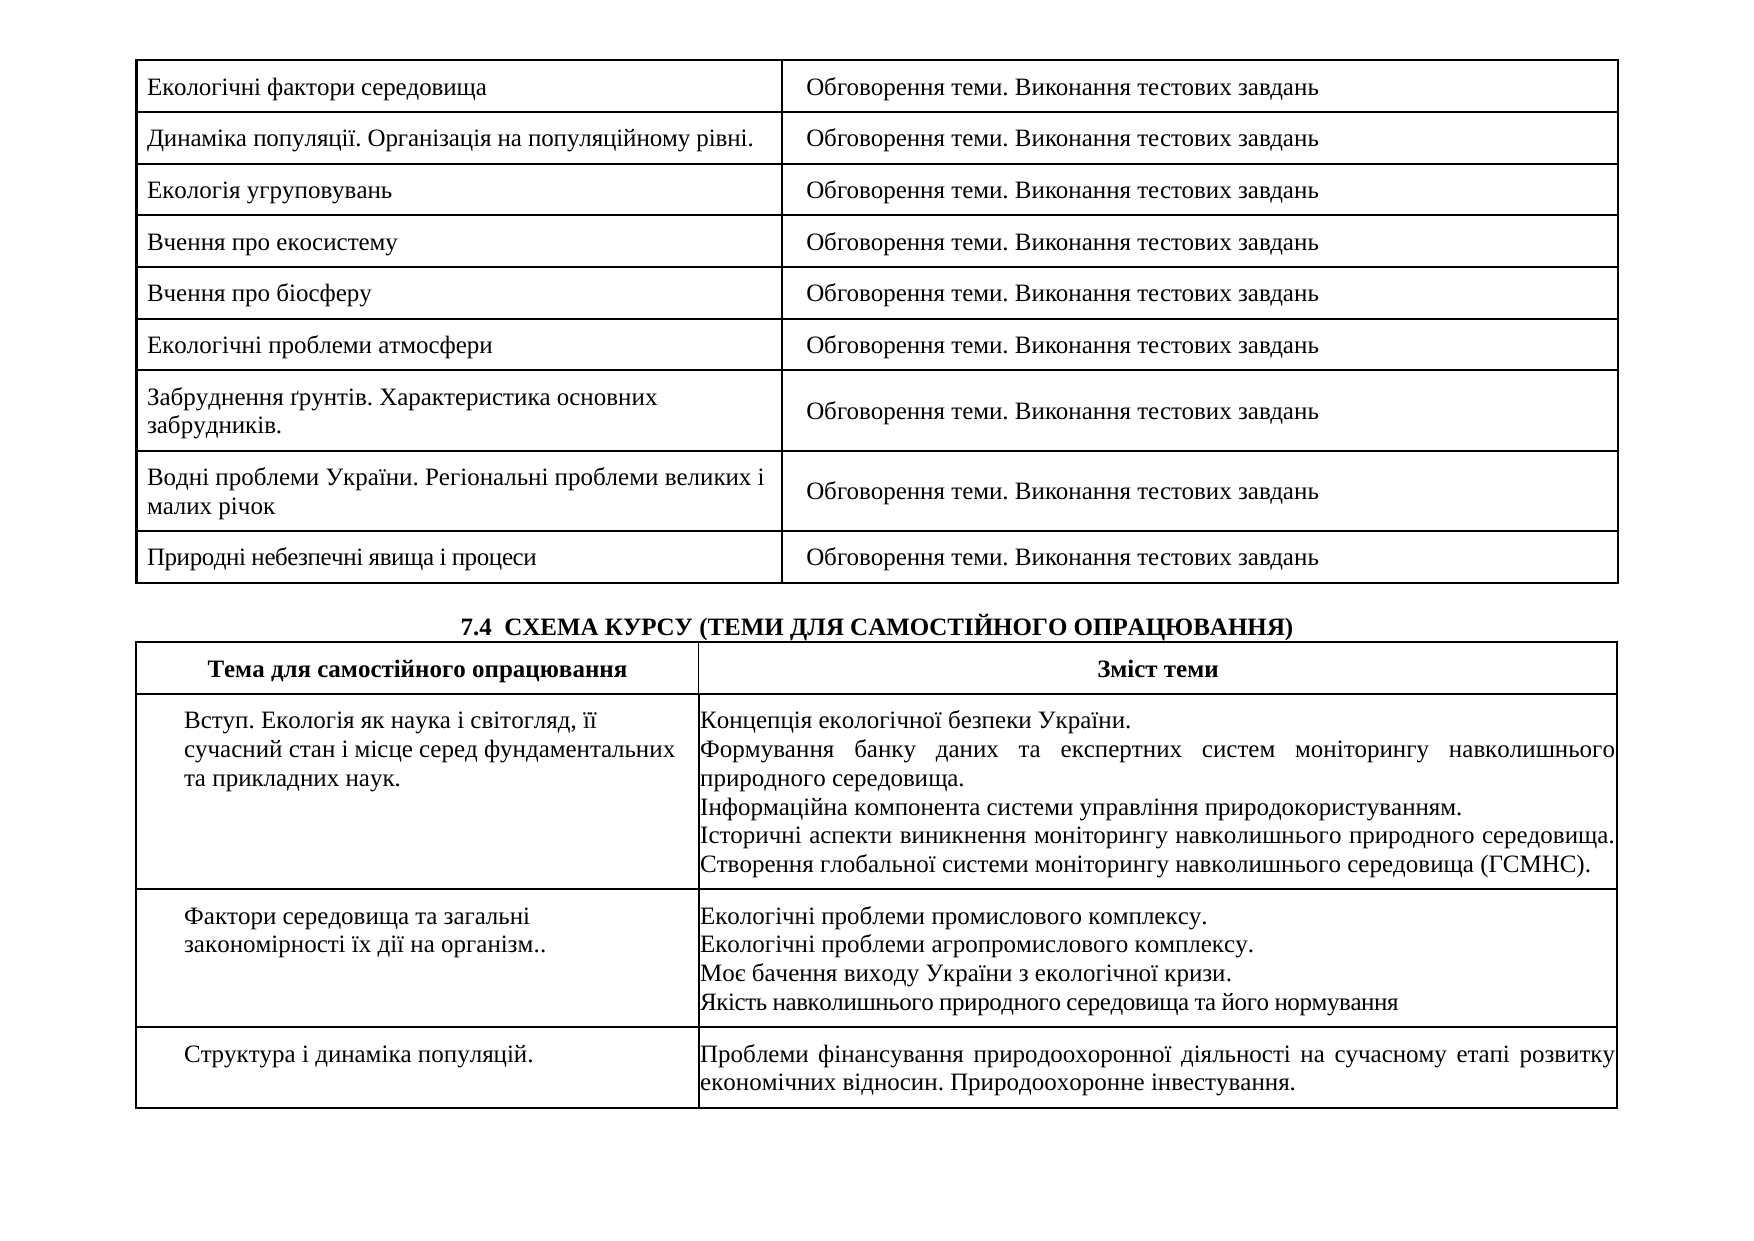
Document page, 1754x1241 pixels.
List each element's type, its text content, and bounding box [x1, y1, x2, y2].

table_cell Вчення про біосферу [138, 268, 781, 317]
table_header Тема для самостійного опрацювання [137, 643, 698, 693]
table_cell Природні небезпечні явища і процеси [138, 532, 781, 582]
table_cell Екологічні проблеми атмосфери [138, 320, 781, 369]
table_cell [700, 1028, 1616, 1107]
table_cell Екологічні фактори середовища [138, 61, 781, 111]
table_cell Забруднення ґрунтів. Характеристика основних забрудників. [138, 371, 781, 449]
table_cell Обговорення теми. Виконання тестових завдань [783, 532, 1617, 582]
table_cell Фактори середовища та загальні закономірності їх дії на організм.. [137, 890, 698, 1026]
table_cell Вчення про екосистему [138, 216, 781, 266]
table_cell Обговорення теми. Виконання тестових завдань [783, 216, 1617, 266]
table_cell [137, 1028, 698, 1107]
table_cell Обговорення теми. Виконання тестових завдань [783, 452, 1617, 530]
table_cell Екологічні проблеми промислового комплексу. Екологічні проблеми агропромислового комплексу. Моє бачення виходу України з екологічної кризи. Якість навколишнього природного середовища та його нормування [700, 890, 1616, 1026]
table_cell Вступ. Екологія як наука і світогляд, її сучасний стан і місце серед фундаментальних та прикладних наук. [137, 695, 698, 888]
table_cell Обговорення теми. Виконання тестових завдань [783, 268, 1617, 317]
table_cell Динаміка популяції. Організація на популяційному рівні. [138, 113, 781, 162]
table_cell Екологія угруповувань [138, 165, 781, 214]
table_cell Обговорення теми. Виконання тестових завдань [783, 320, 1617, 369]
table_cell Обговорення теми. Виконання тестових завдань [783, 371, 1617, 449]
table_cell Концепція екологічної безпеки України. Формування банку даних та експертних систем моніторингу навколишнього природного середовища. Інформаційна компонента системи управління природокористуванням. Історичні аспекти виникнення моніторингу навколишнього природного середовища. Створення глобальної системи моніторингу навколишнього середовища (ГСМНС). [700, 695, 1616, 888]
table_header Зміст теми [699, 643, 1616, 693]
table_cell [783, 61, 1617, 111]
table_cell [783, 113, 1617, 162]
text 7.4 Схема курсу (теми для самостійного опрацювання) [118, 612, 1636, 641]
table_cell Обговорення теми. Виконання тестових завдань [783, 165, 1617, 214]
table_cell Водні проблеми України. Регіональні проблеми великих і малих річок [138, 452, 781, 530]
